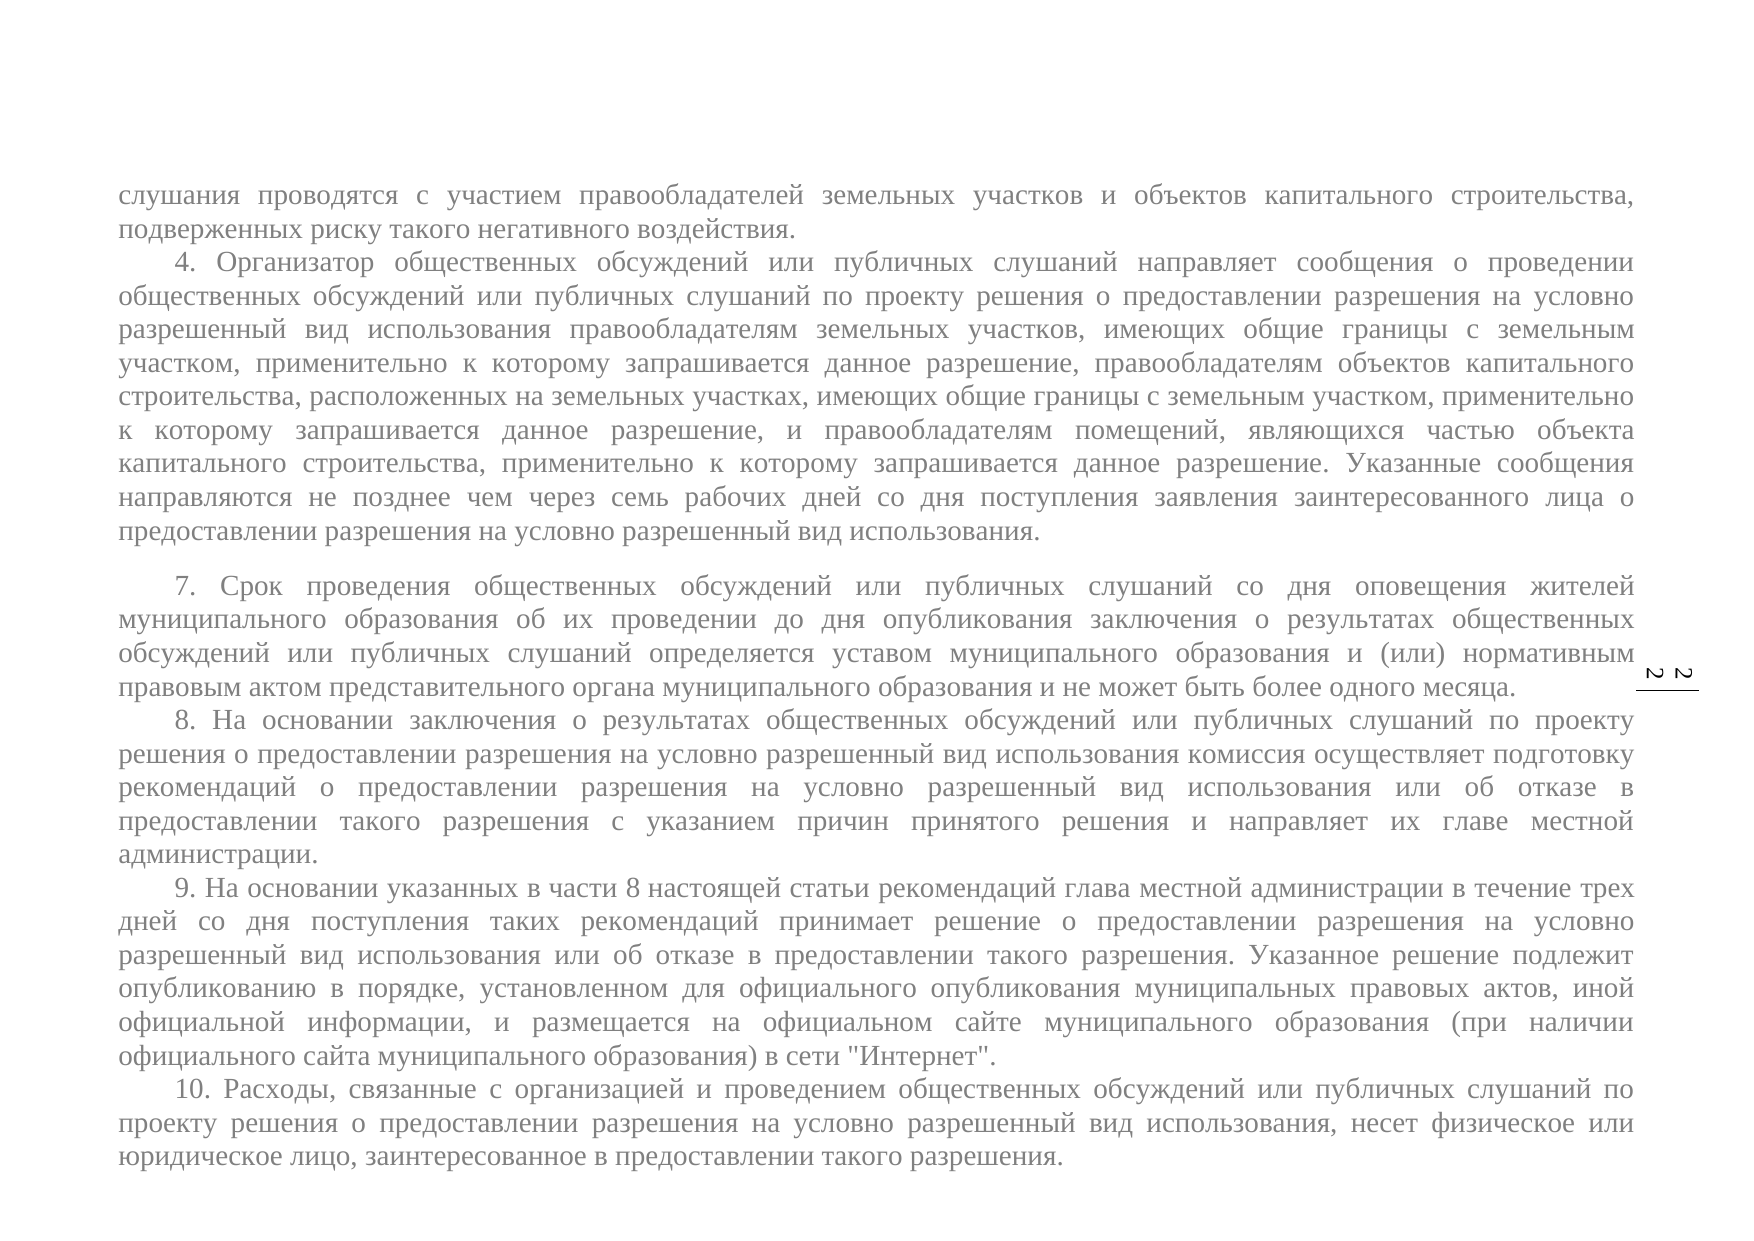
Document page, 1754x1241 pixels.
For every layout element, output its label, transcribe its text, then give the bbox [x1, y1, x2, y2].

text 4. Организатор общественных обсуждений или публичных слушаний направляет сообщения о проведении общественных обсуждений или публичных слушаний по проекту решения о предоставлении разрешения на условно разрешенный вид использования правообладателям земельных участков, имеющих общие границы с земельным участком, применительно к которому запрашивается данное разрешение, правообладателям объектов капитального строительства, расположенных на земельных участках, имеющих общие границы с земельным участком, применительно к которому запрашивается данное разрешение, и правообладателям помещений, являющихся частью объекта капитального строительства, применительно к которому запрашивается данное разрешение. Указанные сообщения направляются не позднее чем через семь рабочих дней со дня поступления заявления заинтересованного лица о предоставлении разрешения на условно разрешенный вид использования. [118, 244, 1636, 546]
text 8. На основании заключения о результатах общественных обсуждений или публичных слушаний по проекту решения о предоставлении разрешения на условно разрешенный вид использования комиссия осуществляет подготовку рекомендаций о предоставлении разрешения на условно разрешенный вид использования или об отказе в предоставлении такого разрешения с указанием причин принятого решения и направляет их главе местной администрации. [118, 702, 1636, 870]
text 9. На основании указанных в части 8 настоящей статьи рекомендаций глава местной администрации в течение трех дней со дня поступления таких рекомендаций принимает решение о предоставлении разрешения на условно разрешенный вид использования или об отказе в предоставлении такого разрешения. Указанное решение подлежит опубликованию в порядке, установленном для официального опубликования муниципальных правовых актов, иной официальной информации, и размещается на официальном сайте муниципального образования (при наличии официального сайта муниципального образования) в сети "Интернет". [118, 870, 1636, 1071]
text 7. Срок проведения общественных обсуждений или публичных слушаний со дня оповещения жителей муниципального образования об их проведении до дня опубликования заключения о результатах общественных обсуждений или публичных слушаний определяется уставом муниципального образования и (или) нормативным правовым актом представительного органа муниципального образования и не может быть более одного месяца. [118, 568, 1636, 702]
text 10. Расходы, связанные с организацией и проведением общественных обсуждений или публичных слушаний по проекту решения о предоставлении разрешения на условно разрешенный вид использования, несет физическое или юридическое лицо, заинтересованное в предоставлении такого разрешения. [118, 1071, 1636, 1172]
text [118, 177, 1636, 244]
